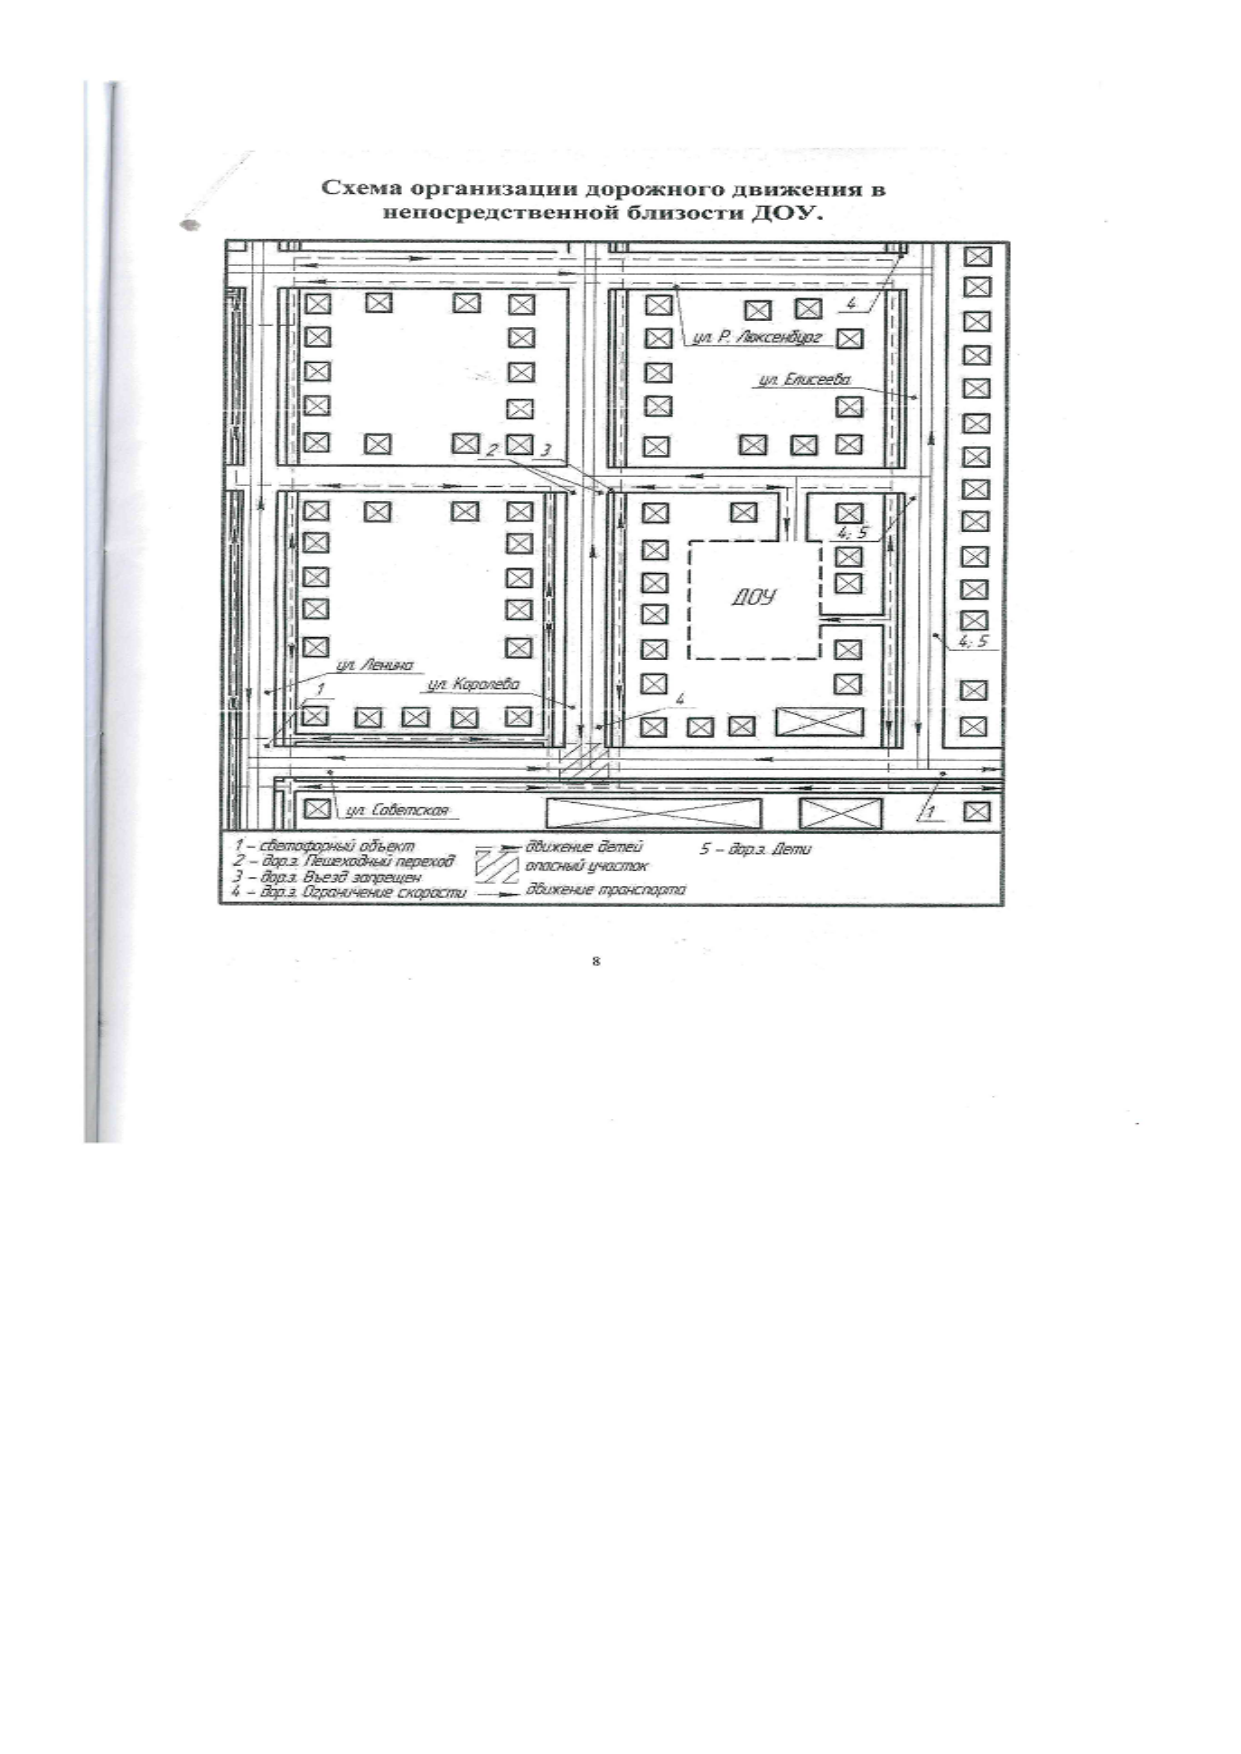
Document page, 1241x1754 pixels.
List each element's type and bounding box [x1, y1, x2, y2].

picture [75, 75, 1150, 1150]
